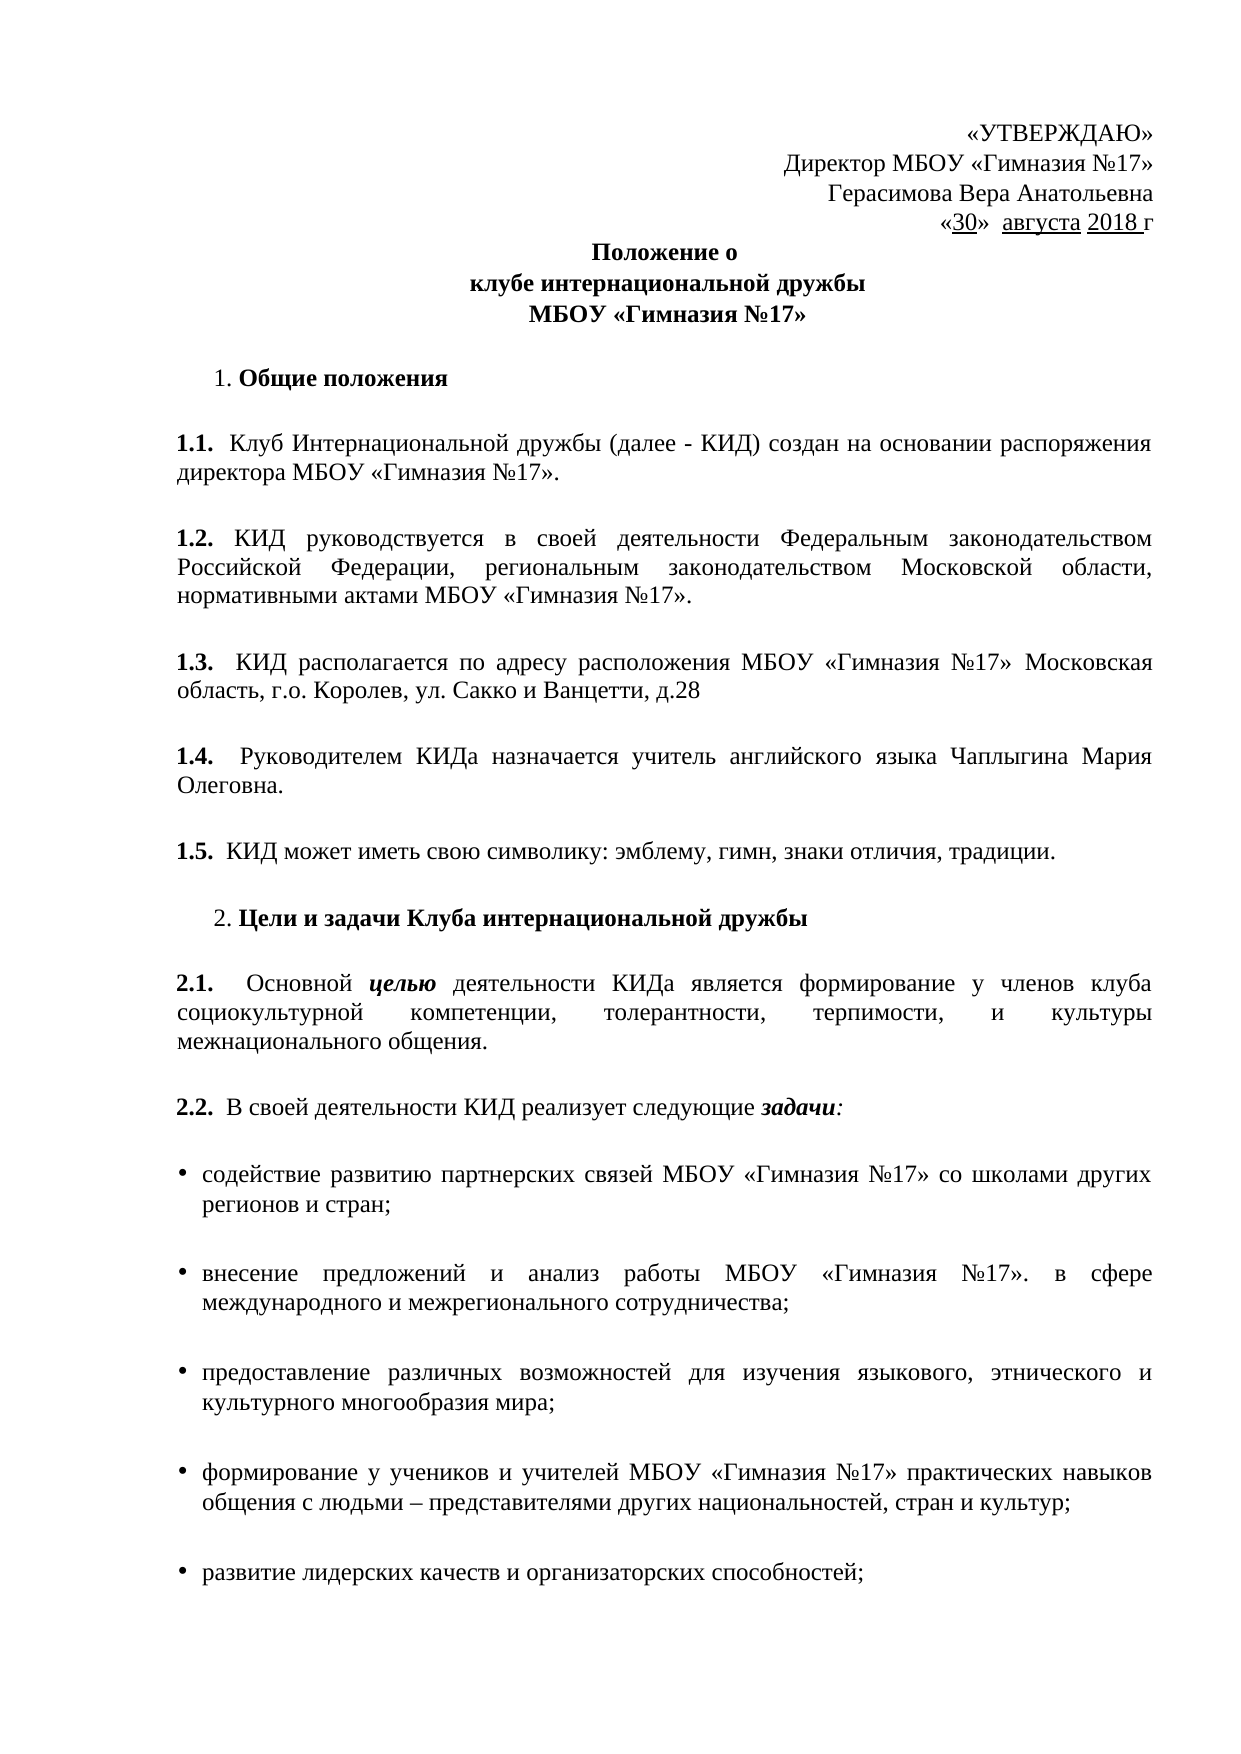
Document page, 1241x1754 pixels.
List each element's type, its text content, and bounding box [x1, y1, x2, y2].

list развитие лидерских качеств и организаторских способностей; [177, 1553, 1153, 1587]
list предоставление различных возможностей для изучения языкового, этнического и культурного многообразия мира; [177, 1353, 1153, 1416]
list формирование у учеников и учителей МБОУ «Гимназия №17» практических навыков общения с людьми – представителями других национальностей, стран и культур; [177, 1453, 1153, 1516]
subtitle 2. Цели и задачи Клуба интернациональной дружбы [213, 903, 1159, 932]
text Герасимова Вера Анатольевна [329, 178, 1153, 207]
subtitle Положение о [177, 237, 1152, 266]
text «30» августа 2018 г [329, 207, 1153, 236]
text «УТВЕРЖДАЮ» [329, 118, 1153, 147]
text 2.1. Основной целью деятельности КИДа является формирование у членов клуба социокультурной компетенции, толерантности, терпимости, и культуры межнационального общения. [176, 968, 1153, 1054]
list внесение предложений и анализ работы МБОУ «Гимназия №17». в сфере международного и межрегионального сотрудничества; [177, 1254, 1153, 1316]
text МБОУ «Гимназия №17» [176, 299, 1159, 328]
text 1.5. КИД может иметь свою символику: эмблему, гимн, знаки отличия, традиции. [176, 836, 1153, 865]
text клубе интернациональной дружбы [176, 268, 1159, 297]
list содействие развитию партнерских связей МБОУ «Гимназия №17» со школами других регионов и стран; [177, 1155, 1153, 1218]
text 1.1. Клуб Интернациональной дружбы (далее - КИД) создан на основании распоряжения директора МБОУ «Гимназия №17». [176, 428, 1153, 486]
text 1.3. КИД располагается по адресу расположения МБОУ «Гимназия №17» Московская область, г.о. Королев, ул. Сакко и Ванцетти, д.28 [176, 647, 1153, 704]
subtitle 1. Общие положения [213, 363, 1159, 392]
text 1.2. КИД руководствуется в своей деятельности Федеральным законодательством Российской Федерации, региональным законодательством Московской области, нормативными актами МБОУ «Гимназия №17». [176, 523, 1153, 609]
text Директор МБОУ «Гимназия №17» [329, 148, 1153, 177]
text 2.2. В своей деятельности КИД реализует следующие задачи: [176, 1092, 1153, 1121]
text 1.4. Руководителем КИДа назначается учитель английского языка Чаплыгина Мария Олеговна. [176, 741, 1153, 799]
